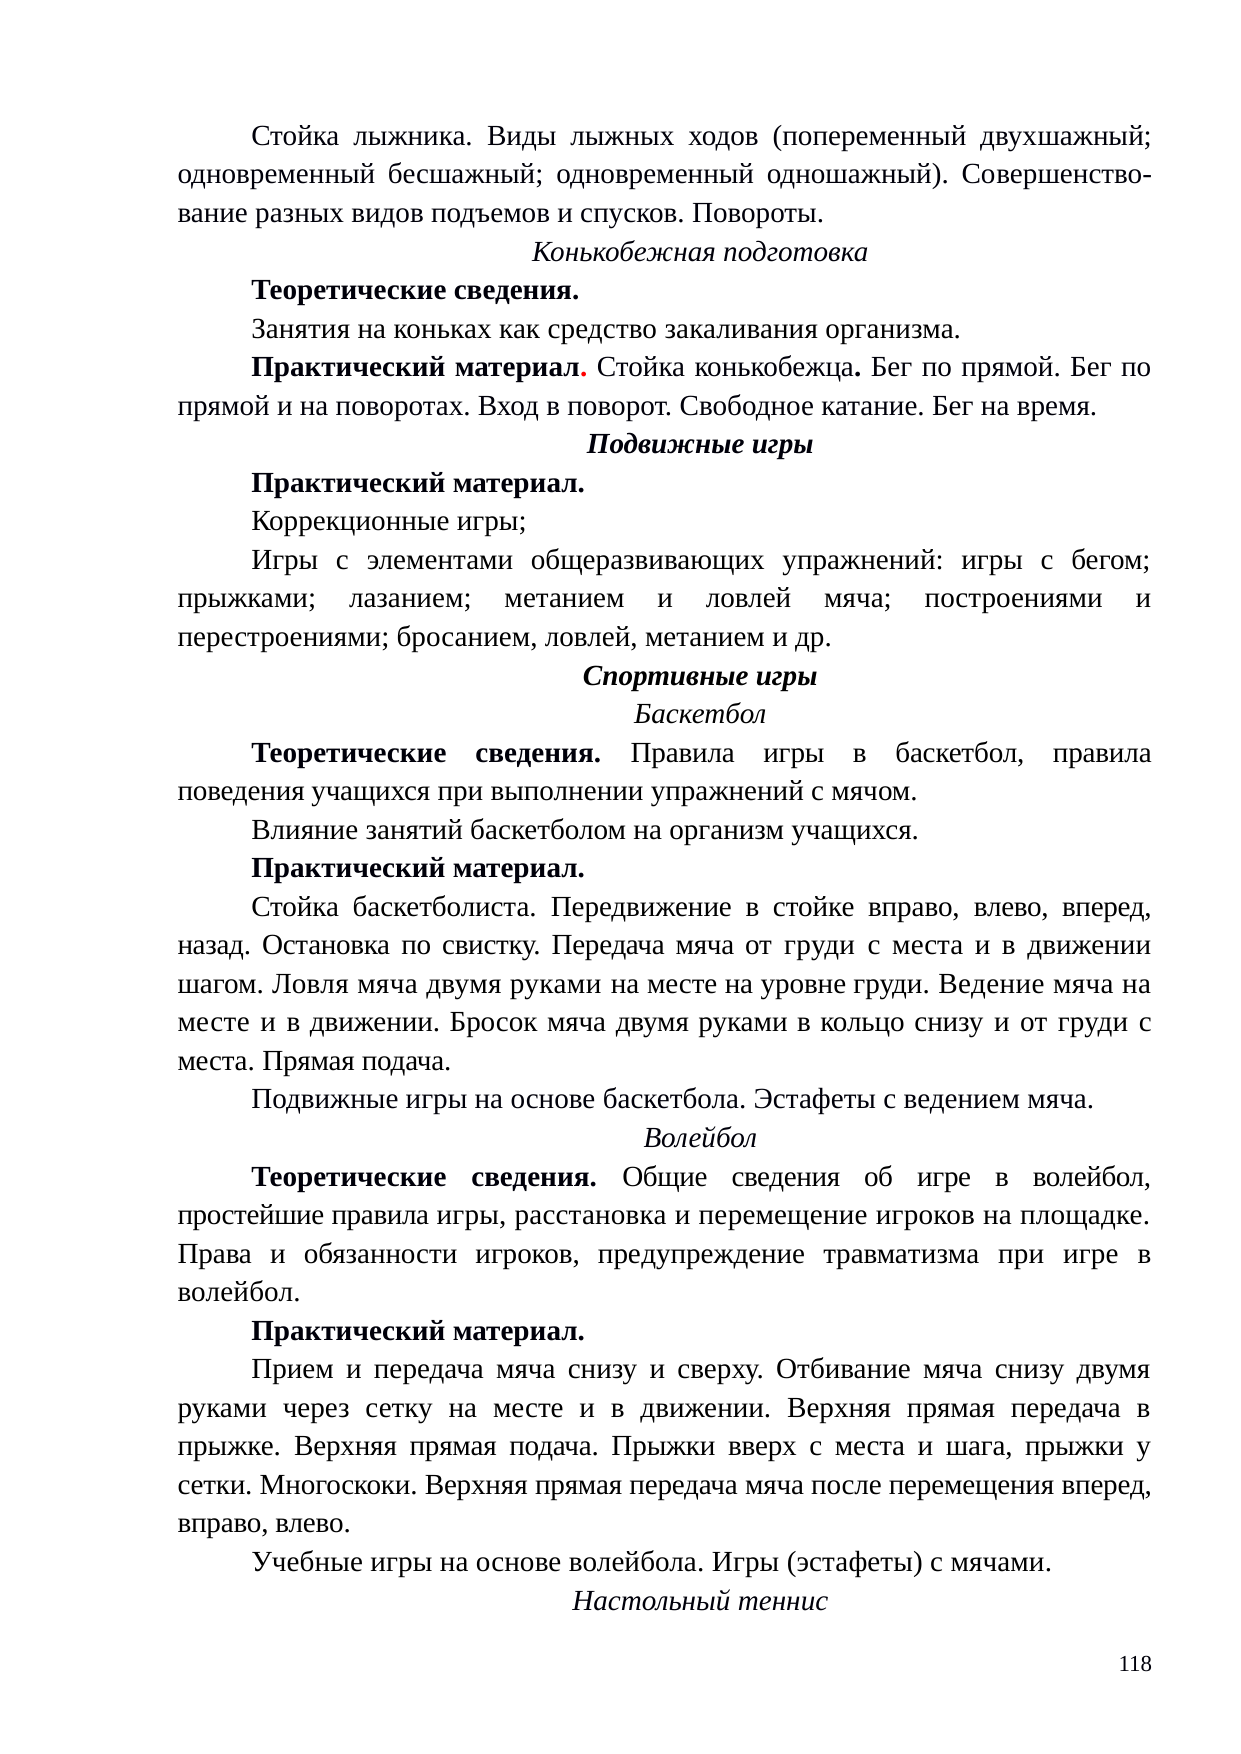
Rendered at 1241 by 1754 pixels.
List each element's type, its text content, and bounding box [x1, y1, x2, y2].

text Баскетбол [177, 696, 1152, 730]
text Игры с элементами общеразвивающих упражнений: игры с бегом; прыжками; лазанием; метанием и ловлей мяча; построениями и перестроениями; бросанием, ловлей, метанием и др. [177, 542, 1152, 653]
text Настольный теннис [177, 1583, 1152, 1616]
text Спортивные игры [177, 658, 1152, 691]
text Практический материал. Стойка конькобежца. Бег по прямой. Бег по прямой и на поворотах. Вход в поворот. Свободное катание. Бег на время. [177, 349, 1152, 421]
text Подвижные игры [177, 426, 1152, 460]
text Конькобежная подготовка [177, 234, 1152, 267]
text Влияние занятий баскетболом на организм учащихся. [177, 812, 1152, 845]
text Теоретические сведения. [177, 272, 1152, 306]
text Практический материал. [177, 850, 1152, 884]
text Теоретические сведения. Правила игры в баскетбол, правила поведения учащихся при выполнении упражнений с мячом. [177, 735, 1152, 807]
text Стойка лыжника. Виды лыжных ходов (попеременный двухшажный; одновременный бесшажный; одновременный одношажный). Совершенствование разных видов подъемов и спусков. Повороты. [177, 118, 1152, 229]
text Учебные игры на основе волейбола. Игры (эстафеты) с мячами. [177, 1544, 1152, 1578]
text Прием и передача мяча снизу и сверху. Отбивание мяча снизу двумя руками через сетку на месте и в движении. Верхняя прямая передача в прыжке. Верхняя прямая подача. Прыжки вверх с места и шага, прыжки у сетки. Многоскоки. Верхняя прямая передача мяча после перемещения вперед, вправо, влево. [177, 1351, 1152, 1539]
text Теоретические сведения. Общие сведения об игре в волейбол, простейшие правила игры, расстановка и перемещение игроков на площадке. Права и обязанности игроков, предупреждение травматизма при игре в волейбол. [177, 1159, 1152, 1308]
text Коррекционные игры; [177, 503, 1152, 537]
text Волейбол [177, 1120, 1152, 1154]
text Практический материал. [177, 1313, 1152, 1346]
text Подвижные игры на основе баскетбола. Эстафеты с ведением мяча. [177, 1082, 1152, 1115]
text Занятия на коньках как средство закаливания организма. [177, 311, 1152, 344]
text Стойка баскетболиста. Передвижение в стойке вправо, влево, вперед, назад. Остановка по свистку. Передача мяча от груди с места и в движении шагом. Ловля мяча двумя руками на месте на уровне груди. Ведение мяча на месте и в движении. Бросок мяча двумя руками в кольцо снизу и от груди с места. Прямая подача. [177, 889, 1152, 1077]
text Практический материал. [177, 465, 1152, 498]
